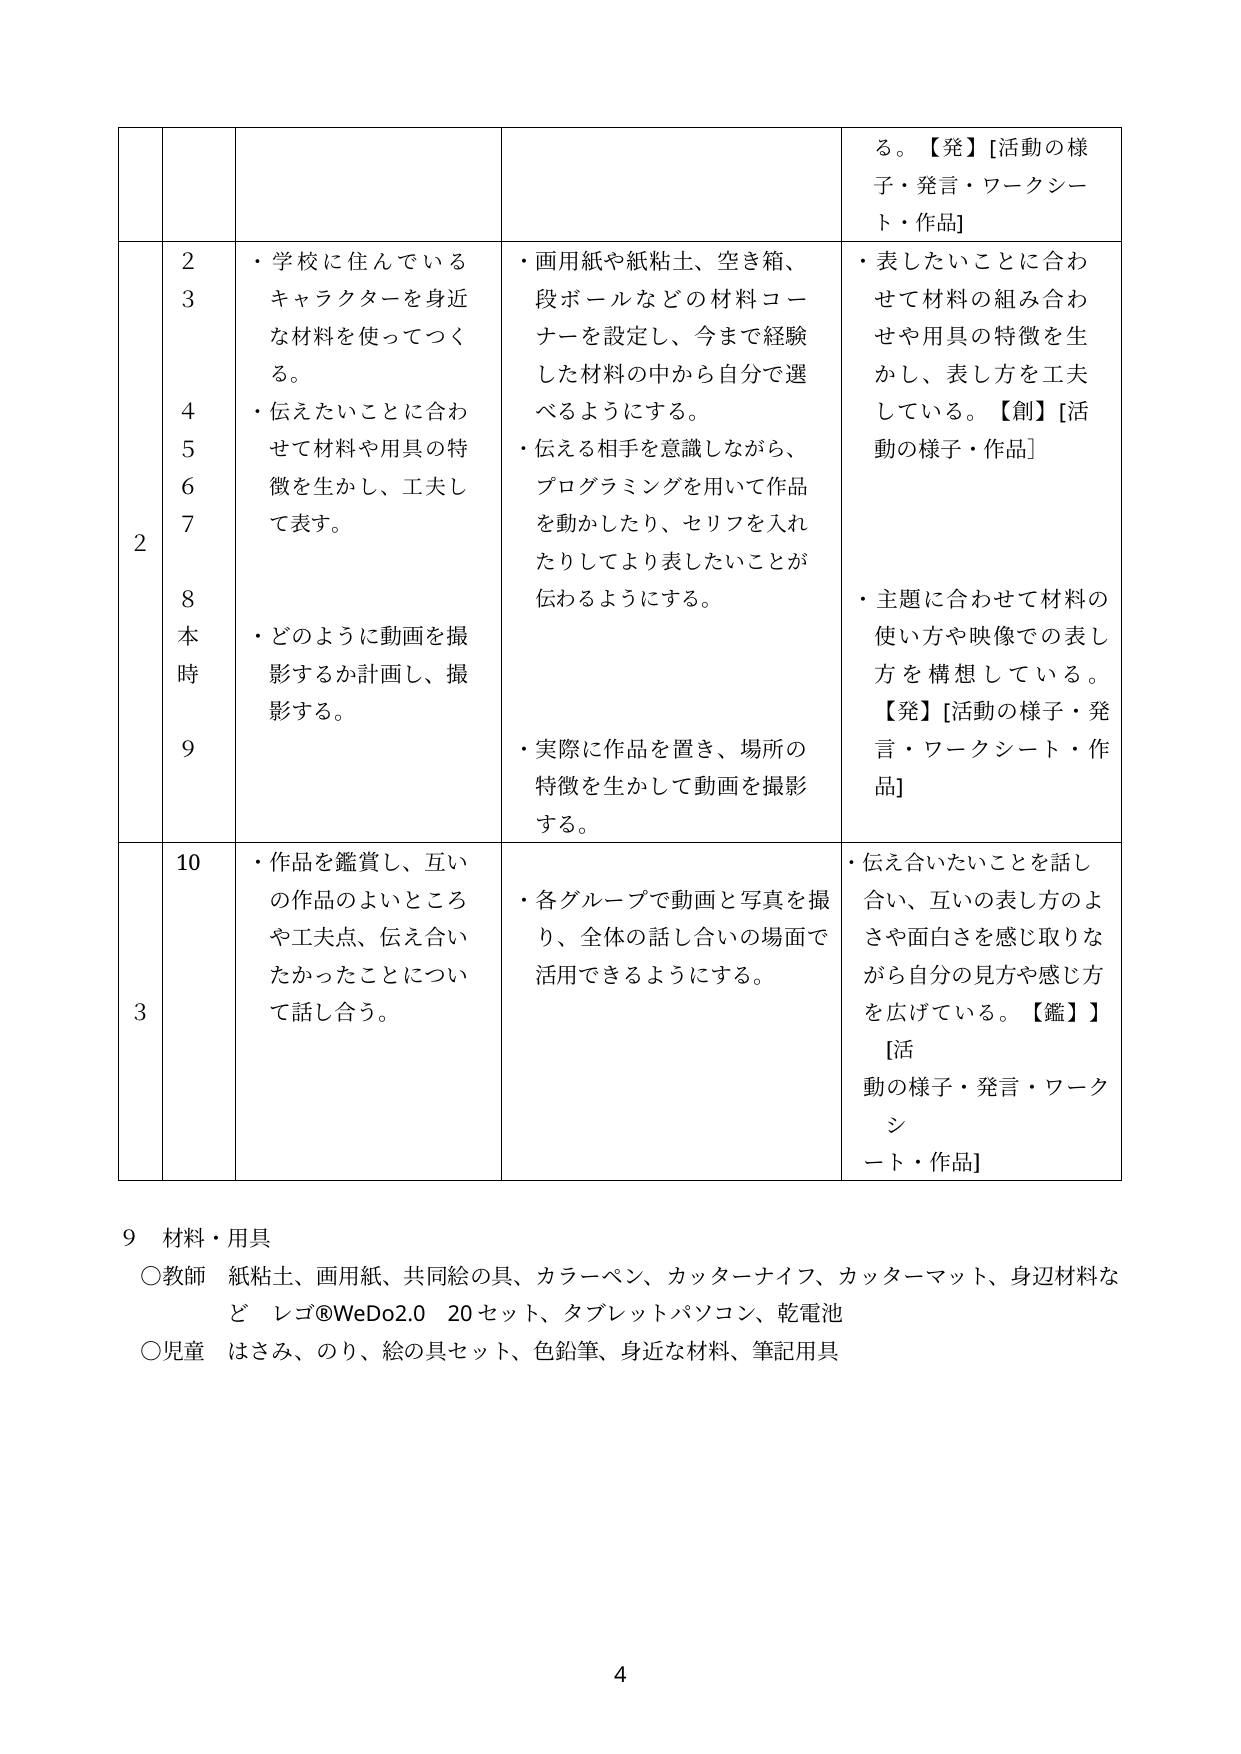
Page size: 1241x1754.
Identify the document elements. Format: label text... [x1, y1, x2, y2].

table_cell １ [119, 128, 162, 241]
table_cell 10 [163, 843, 235, 1180]
table_cell ・表したいことに合わせて材料の組み合わせや用具の特徴を生かし、表し方を工夫している。【創】[活動の様子・作品］ ・主題に合わせて材料の使い方や映像での表し方を構想している。【発】[活動の様子・発言・ワークシート・作品] [842, 242, 1121, 842]
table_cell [842, 128, 1121, 241]
table_cell ・伝え合いたいことを話し 合い、互いの表し方のよ さや面白さを感じ取りな がら自分の見方や感じ方 を広げている。【鑑】】[活 動の様子・発言・ワークシ ート・作品] [842, 843, 1121, 1180]
table_cell ・各グループで動画と写真を撮り、全体の話し合いの場面で活用できるようにする。 [502, 843, 841, 1180]
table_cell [502, 128, 841, 241]
table_cell １ [163, 128, 235, 241]
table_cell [236, 128, 501, 241]
table_cell ・作品を鑑賞し、互いの作品のよいところや工夫点、伝え合いたかったことについて話し合う。 [236, 843, 501, 1180]
table_cell ３ [119, 843, 162, 1180]
text ○児童 はさみ、のり、絵の具セット、色鉛筆、身近な材料、筆記用具 [118, 1331, 1100, 1369]
table_cell ２ ３ ４ ５ ６ ７ ８ 本時 ９ [163, 242, 235, 842]
table_cell ２ [119, 242, 162, 842]
text ○教師 紙粘土、画用紙、共同絵の具、カラーペン、カッターナイフ、カッターマット、身辺材料など レゴ®WeDo2.0 20セット、タブレットパソコン、乾電池 [118, 1256, 1122, 1331]
table_cell ・学校に住んでいるキャラクターを身近な材料を使ってつくる。 ・伝えたいことに合わせて材料や用具の特徴を生かし、工夫して表す。 ・どのように動画を撮影するか計画し、撮影する。 [236, 242, 501, 842]
text ９ 材料・用具 [118, 1219, 1122, 1256]
table_cell ・画用紙や紙粘土、空き箱、段ボールなどの材料コーナーを設定し、今まで経験した材料の中から自分で選べるようにする。 ・伝える相手を意識しながら、プログラミングを用いて作品を動かしたり、セリフを入れたりしてより表したいことが伝わるようにする。 ・実際に作品を置き、場所の特徴を生かして動画を撮影する。 [502, 242, 841, 842]
